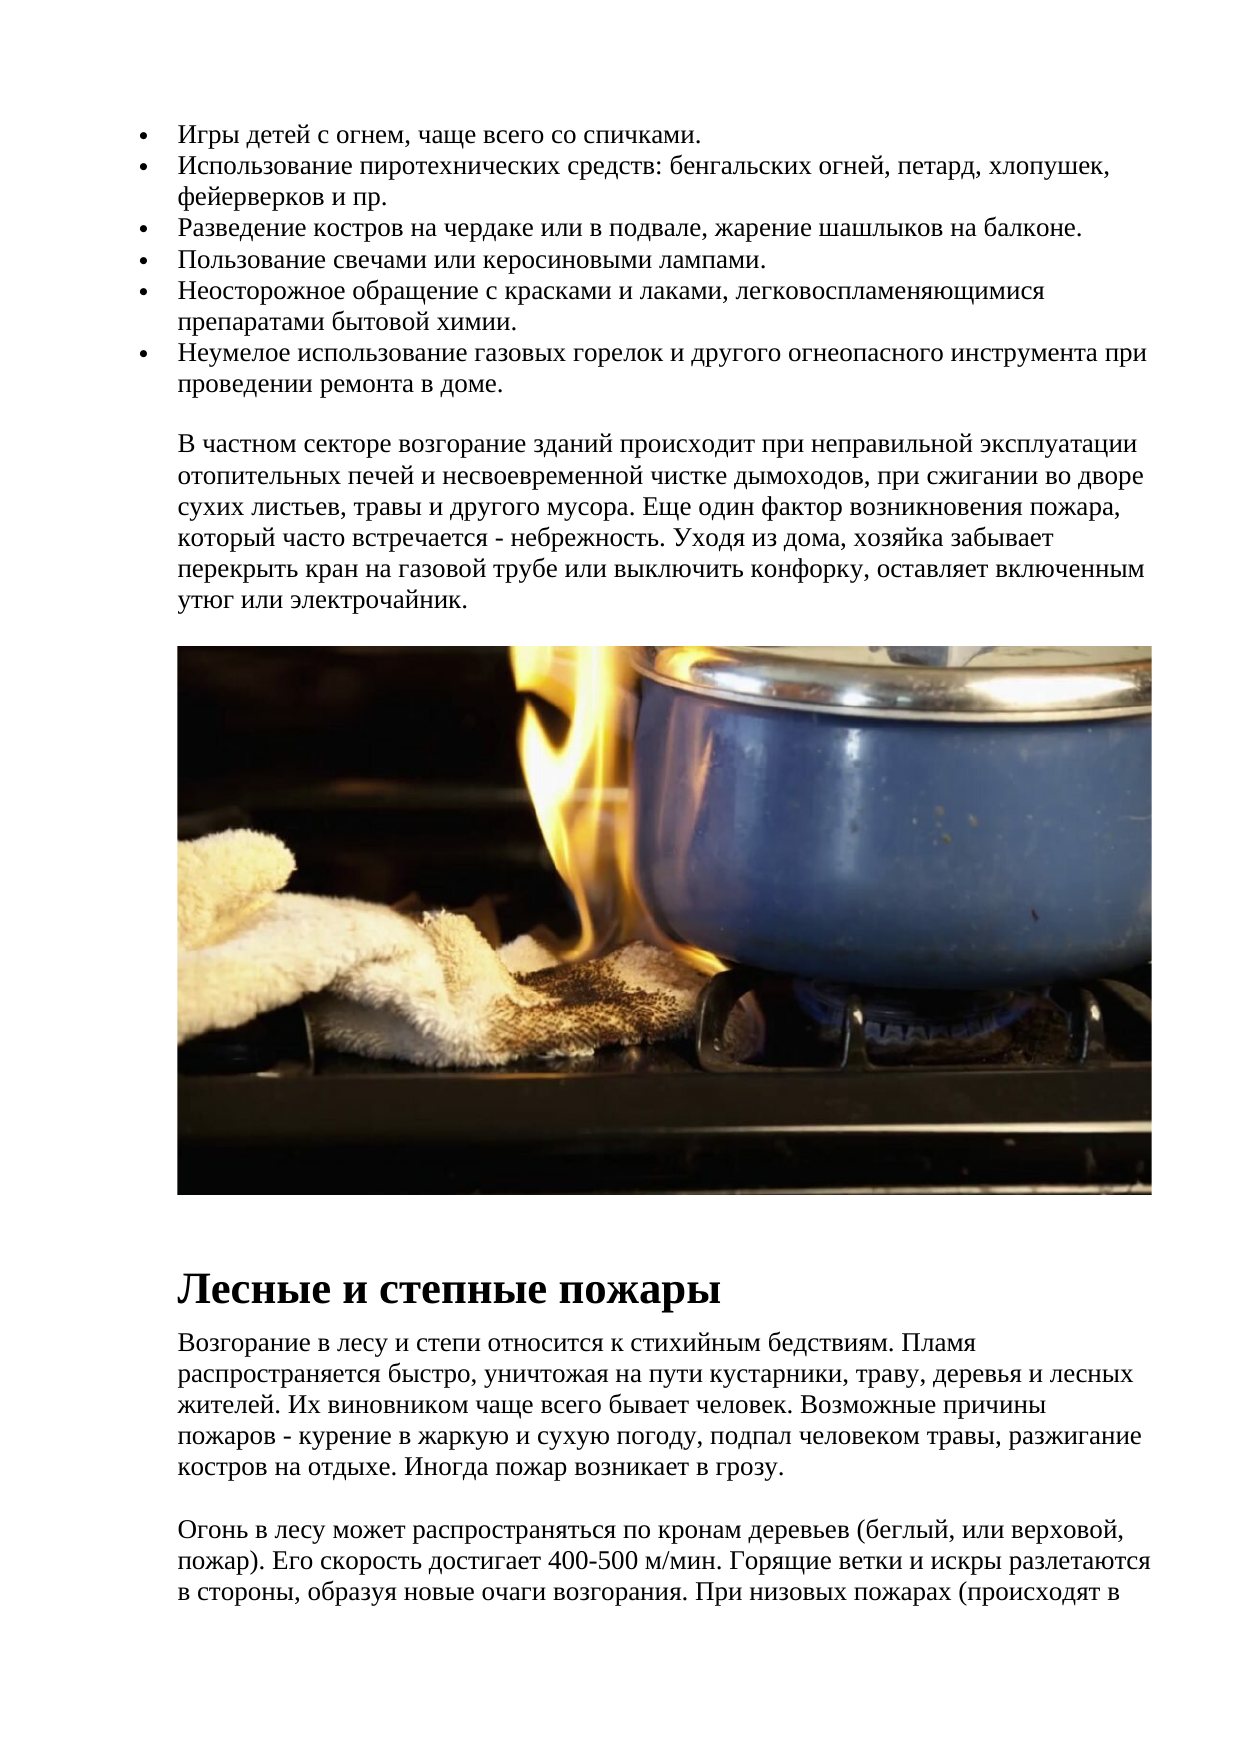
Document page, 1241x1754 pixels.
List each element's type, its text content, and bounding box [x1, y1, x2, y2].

list Игры детей с огнем, чаще всего со спичками. [140, 118, 1152, 149]
list Пользование свечами или керосиновыми лампами. [140, 243, 1152, 274]
list Неумелое использование газовых горелок и другого огнеопасного инструмента при проведении ремонта в доме. [140, 336, 1152, 398]
list Использование пиротехнических средств: бенгальских огней, петард, хлопушек, фейерверков и пр. [140, 149, 1152, 212]
list Разведение костров на чердаке или в подвале, жарение шашлыков на балконе. [140, 212, 1152, 243]
text Возгорание в лесу и степи относится к стихийным бедствиям. Пламя распространяется быстро, уничтожая на пути кустарники, траву, деревья и лесных жителей. Их виновником чаще всего бывает человек. Возможные причины пожаров - курение в жаркую и сухую погоду, подпал человеком травы, разжигание костров на отдыхе. Иногда пожар возникает в грозу. [177, 1326, 1152, 1481]
picture [177, 646, 1152, 1195]
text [177, 1513, 1152, 1607]
text В частном секторе возгорание зданий происходит при неправильной эксплуатации отопительных печей и несвоевременной чистке дымоходов, при сжигании во дворе сухих листьев, травы и другого мусора. Еще один фактор возникновения пожара, который часто встречается - небрежность. Уходя из дома, хозяйка забывает перекрыть кран на газовой трубе или выключить конфорку, оставляет включенным утюг или электрочайник. [177, 428, 1152, 614]
list Неосторожное обращение с красками и лаками, легковоспламеняющимися препаратами бытовой химии. [140, 274, 1152, 336]
text Лесные и степные пожары [177, 1261, 1152, 1313]
